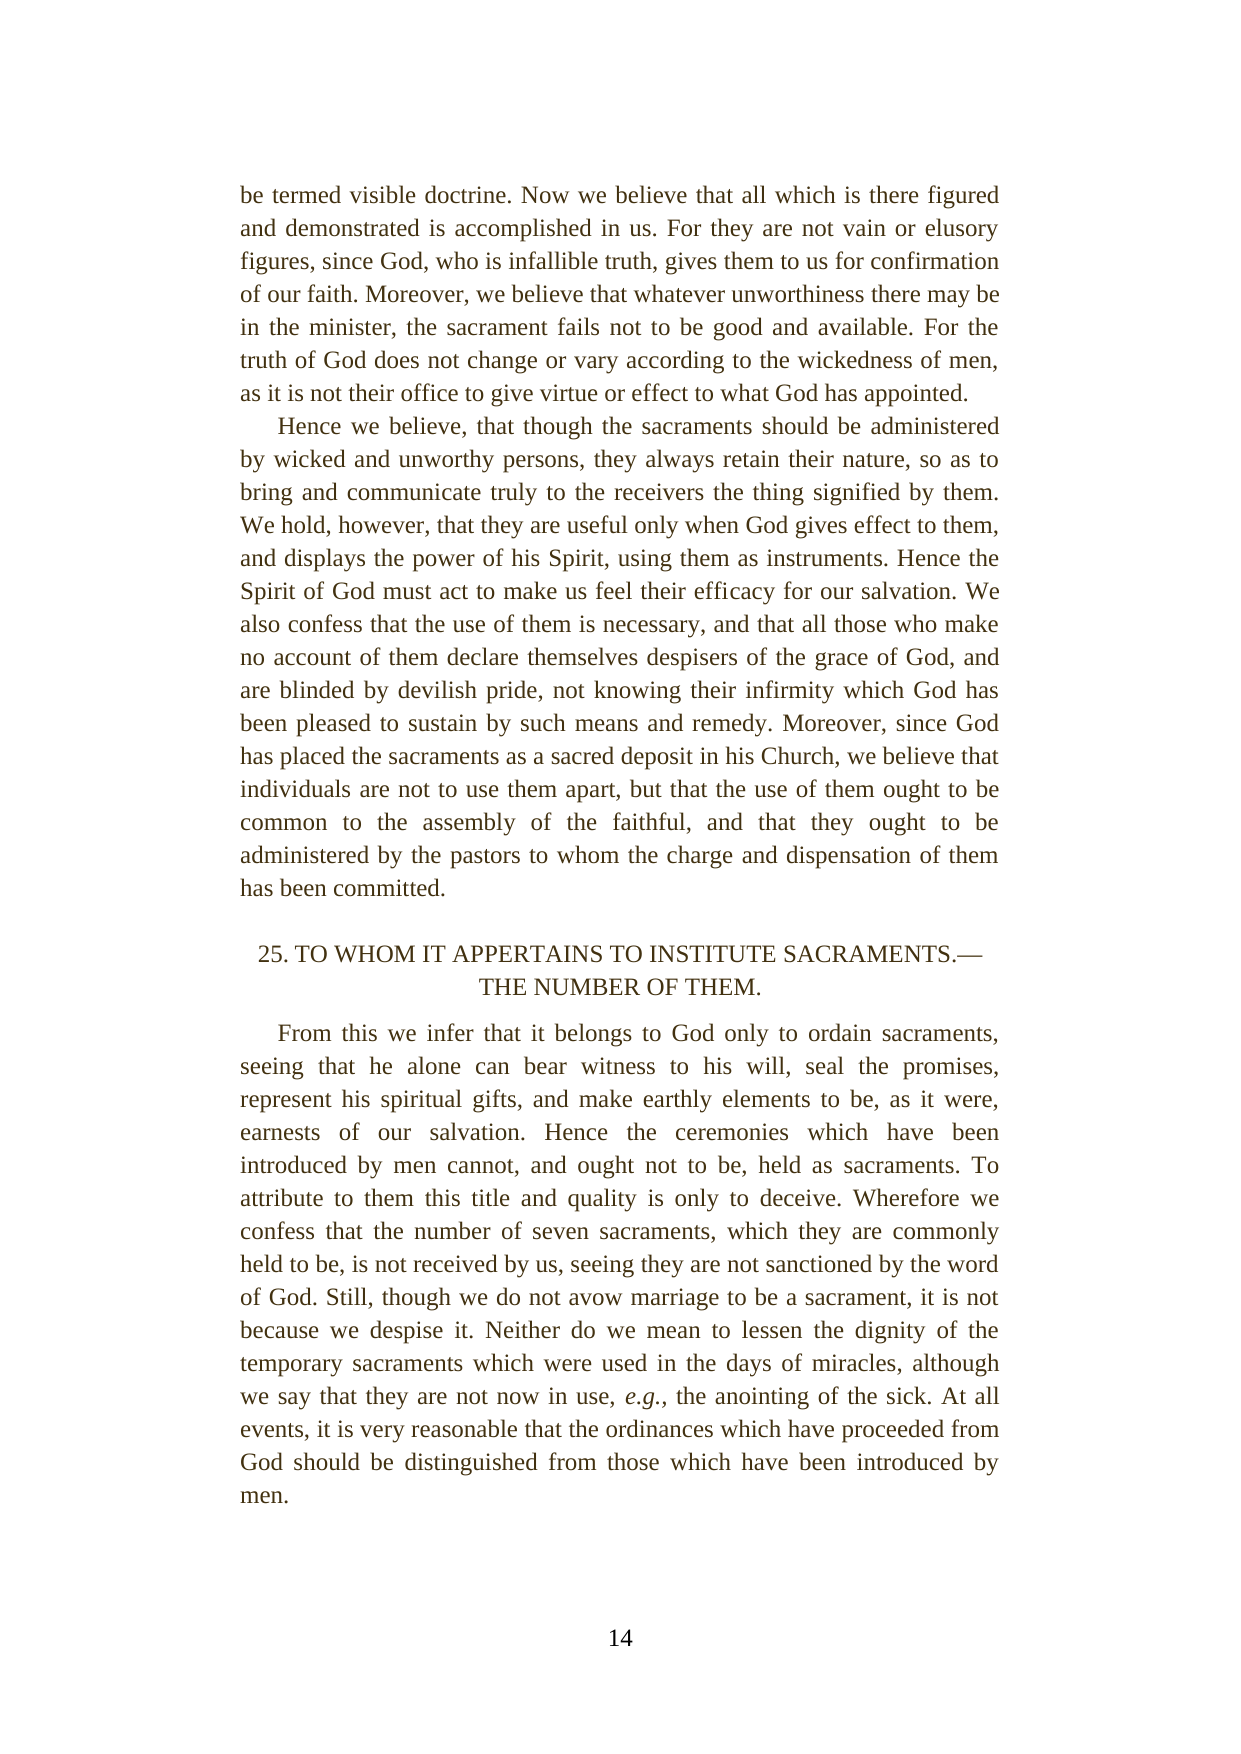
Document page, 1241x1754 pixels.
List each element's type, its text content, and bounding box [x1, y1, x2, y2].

text Hence we believe, that though the sacraments should be administered by wicked and unworthy persons, they always retain their nature, so as to bring and communicate truly to the receivers the thing signified by them. We hold, however, that they are useful only when God gives effect to them, and displays the power of his Spirit, using them as instruments. Hence the Spirit of God must act to make us feel their efficacy for our salvation. We also confess that the use of them is necessary, and that all those who make no account of them declare themselves despisers of the grace of God, and are blinded by devilish pride, not knowing their infirmity which God has been pleased to sustain by such means and remedy. Moreover, since God has placed the sacraments as a sacred deposit in his Church, we believe that individuals are not to use them apart, but that the use of them ought to be common to the assembly of the faithful, and that they ought to be administered by the pastors to whom the charge and dispensation of them has been committed. [240, 411, 1000, 902]
text From this we infer that it belongs to God only to ordain sacraments, seeing that he alone can bear witness to his will, seal the promises, represent his spiritual gifts, and make earthly elements to be, as it were, earnests of our salvation. Hence the ceremonies which have been introduced by men cannot, and ought not to be, held as sacraments. To attribute to them this title and quality is only to deceive. Wherefore we confess that the number of seven sacraments, which they are commonly held to be, is not received by us, seeing they are not sanctioned by the word of God. Still, though we do not avow marriage to be a sacrament, it is not because we despise it. Neither do we mean to lessen the dignity of the temporary sacraments which were used in the days of miracles, although we say that they are not now in use, e.g., the anointing of the sick. At all events, it is very reasonable that the ordinances which have proceeded from God should be distinguished from those which have been introduced by men. [240, 1018, 1000, 1509]
text 25. TO WHOM IT APPERTAINS TO INSTITUTE SACRAMENTS.—THE NUMBER OF THEM. [240, 939, 1000, 1001]
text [240, 180, 1000, 407]
